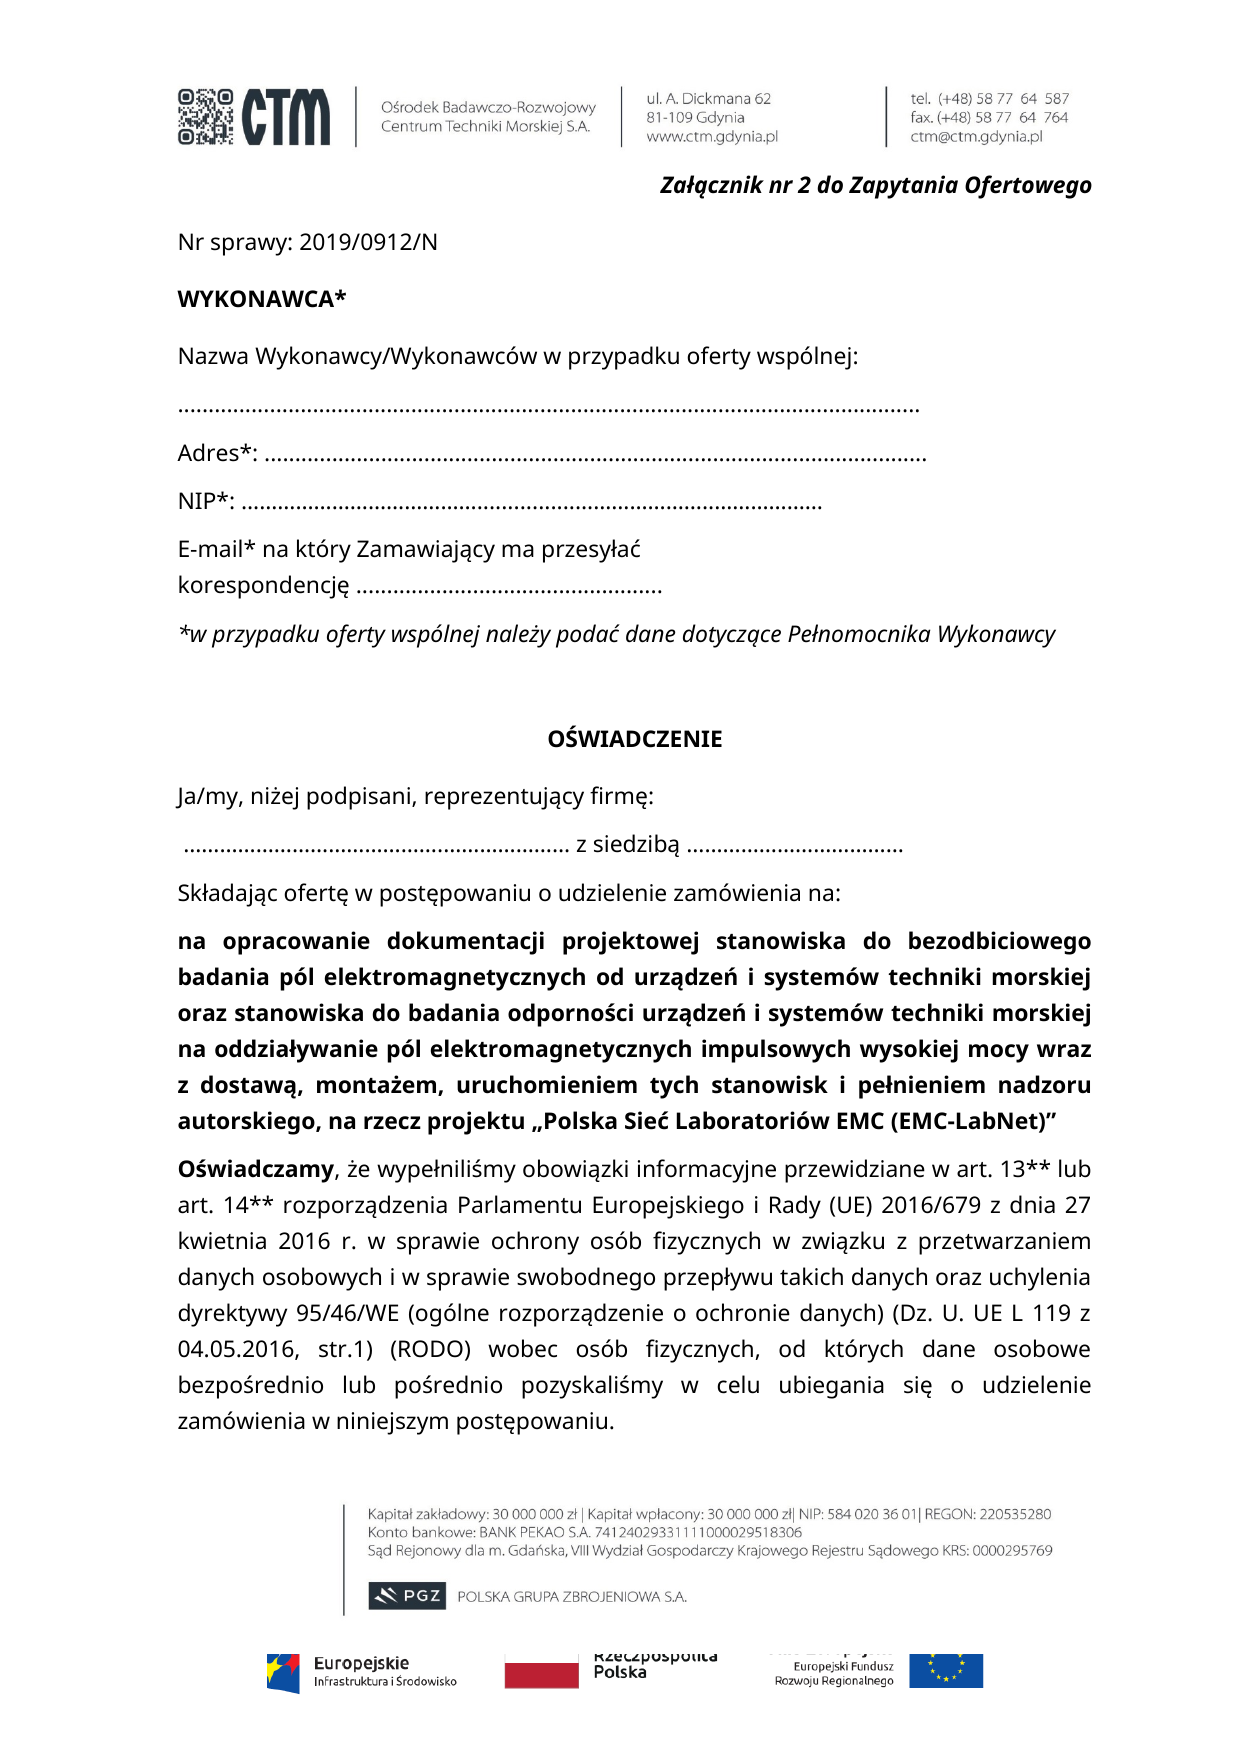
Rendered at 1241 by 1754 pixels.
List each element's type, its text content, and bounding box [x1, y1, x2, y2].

text na opracowanie dokumentacji projektowej stanowiska do bezodbiciowego badania pól elektromagnetycznych od urządzeń i systemów techniki morskiej oraz stanowiska do badania odporności urządzeń i systemów techniki morskiej na oddziaływanie pól elektromagnetycznych impulsowych wysokiej mocy wraz z dostawą, montażem, uruchomieniem tych stanowisk i pełnieniem nadzoru autorskiego, na rzecz projektu „Polska Sieć Laboratoriów EMC (EMC-LabNet)” [177, 925, 1092, 1136]
text Nr sprawy: 2019/0912/N [177, 226, 1092, 257]
text Nazwa Wykonawcy/Wykonawców w przypadku oferty wspólnej: [177, 339, 1092, 371]
text OŚWIADCZENIE [177, 723, 1092, 754]
text Załącznik nr 2 do Zapytania Ofertowego [177, 170, 1092, 201]
text NIP*: …………………………………................…………………..……………… [177, 485, 1092, 516]
text WYKONAWCA* [177, 283, 1092, 314]
text Adres*: ............................................................................................................ [177, 436, 1092, 468]
text Składając ofertę w postępowaniu o udzielenie zamówienia na: [177, 877, 1092, 908]
text Oświadczamy, że wypełniliśmy obowiązki informacyjne przewidziane w art. 13** lub art. 14** rozporządzenia Parlamentu Europejskiego i Rady (UE) 2016/679 z dnia 27 kwietnia 2016 r. w sprawie ochrony osób fizycznych w związku z przetwarzaniem danych osobowych i w sprawie swobodnego przepływu takich danych oraz uchylenia dyrektywy 95/46/WE (ogólne rozporządzenie o ochronie danych) (Dz. U. UE L 119 z 04.05.2016, str.1) (RODO) wobec osób fizycznych, od których dane osobowe bezpośrednio lub pośrednio pozyskaliśmy w celu ubiegania się o udzielenie zamówienia w niniejszym postępowaniu. [177, 1153, 1092, 1436]
picture [177, 1478, 1123, 1709]
text …………………………………….………………… z siedzibą ……………………………… [177, 828, 1092, 859]
text Ja/my, niżej podpisani, reprezentujący firmę: [177, 780, 1092, 811]
text ......................................................................................................................... [177, 388, 1092, 419]
picture [177, 14, 1105, 170]
text E-mail* na który Zamawiający ma przesyłać korespondencję .................................................. [177, 533, 1092, 601]
text *w przypadku oferty wspólnej należy podać dane dotyczące Pełnomocnika Wykonawcy [177, 618, 1092, 649]
